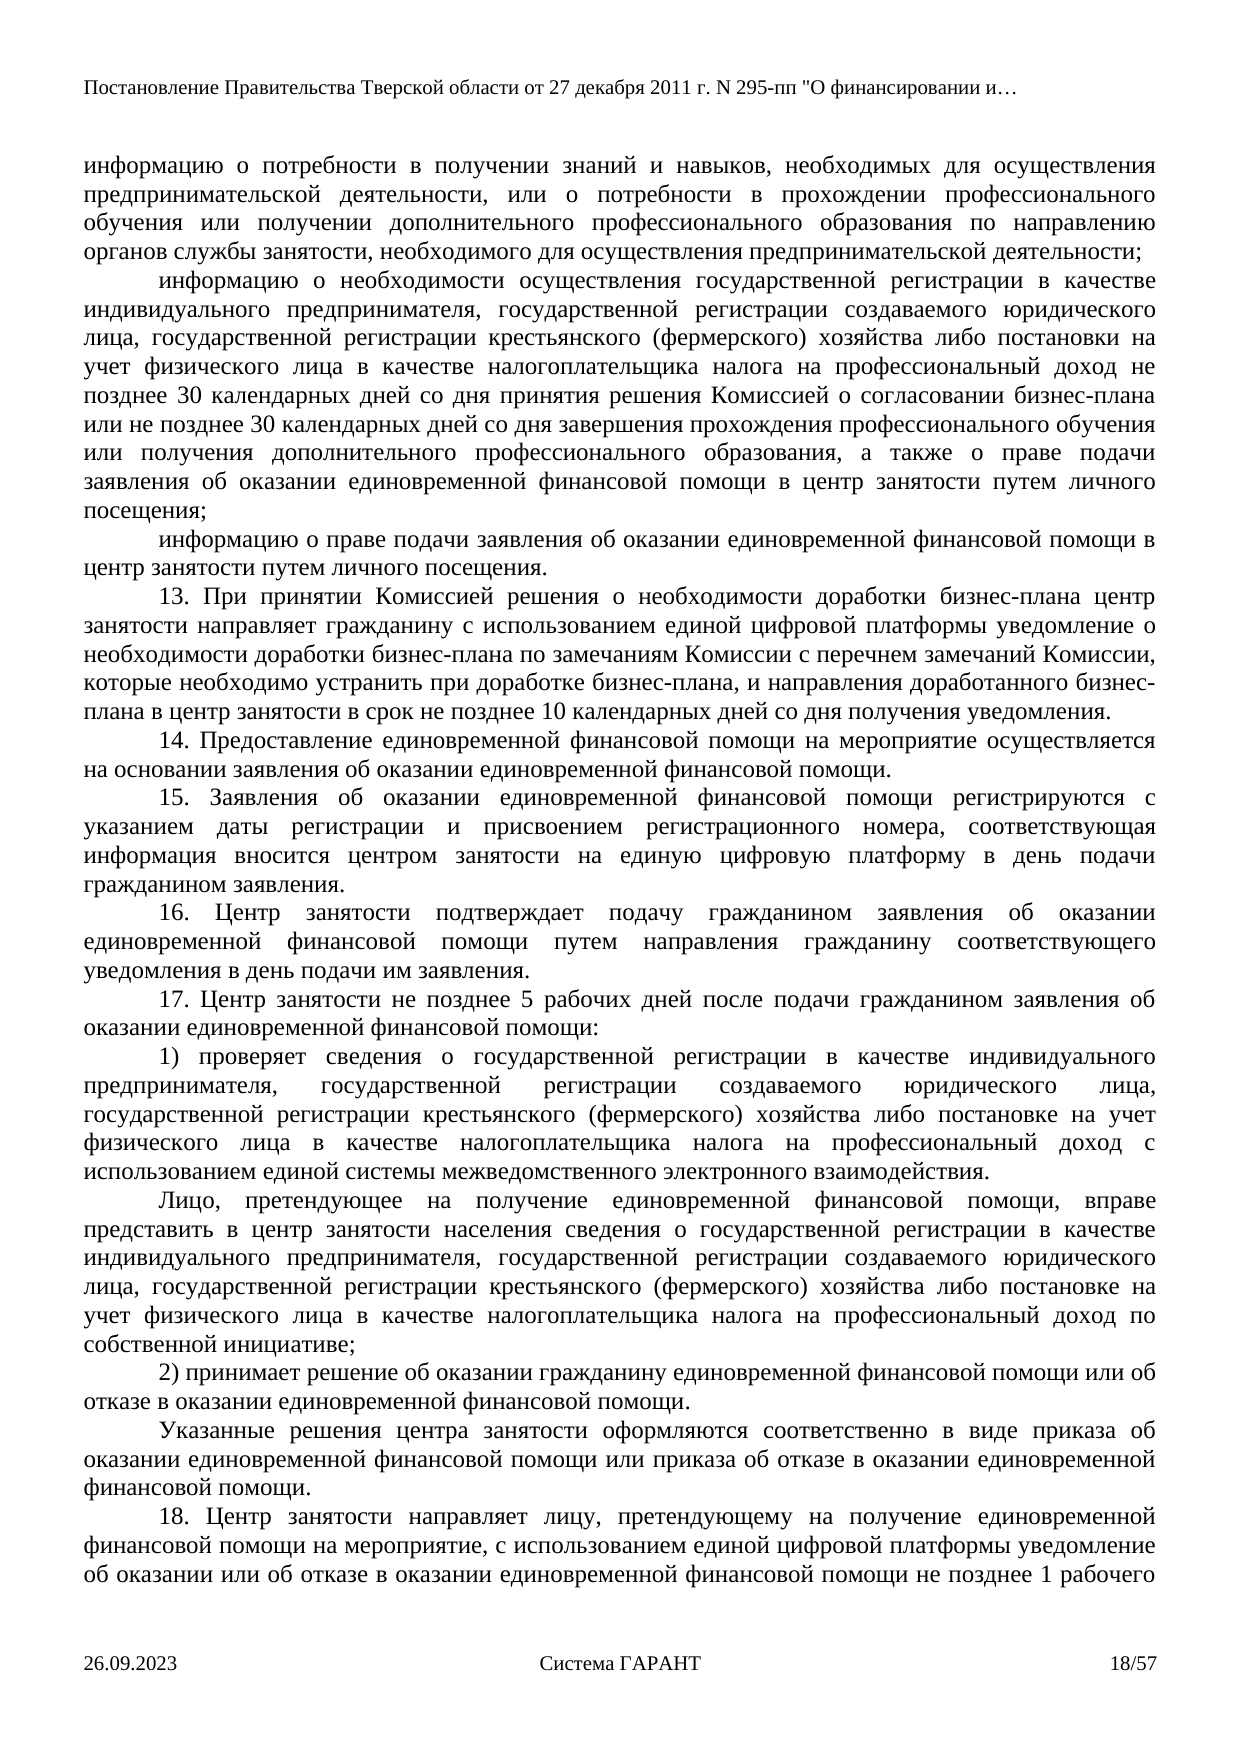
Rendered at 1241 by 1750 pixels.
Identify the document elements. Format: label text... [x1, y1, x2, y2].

text 13. При принятии Комиссией решения о необходимости доработки бизнес-плана центр занятости направляет гражданину с использованием единой цифровой платформы уведомление о необходимости доработки бизнес-плана по замечаниям Комиссии с перечнем замечаний Комиссии, которые необходимо устранить при доработке бизнес-плана, и направления доработанного бизнес-плана в центр занятости в срок не позднее 10 календарных дней со дня получения уведомления. [83, 581, 1157, 725]
text Указанные решения центра занятости оформляются соответственно в виде приказа об оказании единовременной финансовой помощи или приказа об отказе в оказании единовременной финансовой помощи. [83, 1415, 1157, 1501]
text 16. Центр занятости подтверждает подачу гражданином заявления об оказании единовременной финансовой помощи путем направления гражданину соответствующего уведомления в день подачи им заявления. [83, 897, 1157, 984]
text информацию о необходимости осуществления государственной регистрации в качестве индивидуального предпринимателя, государственной регистрации создаваемого юридического лица, государственной регистрации крестьянского (фермерского) хозяйства либо постановки на учет физического лица в качестве налогоплательщика налога на профессиональный доход не позднее 30 календарных дней со дня принятия решения Комиссией о согласовании бизнес-плана или не позднее 30 календарных дней со дня завершения прохождения профессионального обучения или получения дополнительного профессионального образования, а также о праве подачи заявления об оказании единовременной финансовой помощи в центр занятости путем личного посещения; [83, 265, 1157, 524]
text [83, 1501, 1157, 1587]
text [83, 150, 1157, 265]
text информацию о праве подачи заявления об оказании единовременной финансовой помощи в центр занятости путем личного посещения. [83, 524, 1157, 581]
text Лицо, претендующее на получение единовременной финансовой помощи, вправе представить в центр занятости населения сведения о государственной регистрации в качестве индивидуального предпринимателя, государственной регистрации создаваемого юридического лица, государственной регистрации крестьянского (фермерского) хозяйства либо постановке на учет физического лица в качестве налогоплательщика налога на профессиональный доход по собственной инициативе; [83, 1185, 1157, 1357]
text 17. Центр занятости не позднее 5 рабочих дней после подачи гражданином заявления об оказании единовременной финансовой помощи: [83, 984, 1157, 1041]
text 15. Заявления об оказании единовременной финансовой помощи регистрируются с указанием даты регистрации и присвоением регистрационного номера, соответствующая информация вносится центром занятости на единую цифровую платформу в день подачи гражданином заявления. [83, 782, 1157, 897]
text 14. Предоставление единовременной финансовой помощи на мероприятие осуществляется на основании заявления об оказании единовременной финансовой помощи. [83, 725, 1157, 782]
text 1) проверяет сведения о государственной регистрации в качестве индивидуального предпринимателя, государственной регистрации создаваемого юридического лица, государственной регистрации крестьянского (фермерского) хозяйства либо постановке на учет физического лица в качестве налогоплательщика налога на профессиональный доход с использованием единой системы межведомственного электронного взаимодействия. [83, 1041, 1157, 1185]
text 2) принимает решение об оказании гражданину единовременной финансовой помощи или об отказе в оказании единовременной финансовой помощи. [83, 1357, 1157, 1415]
